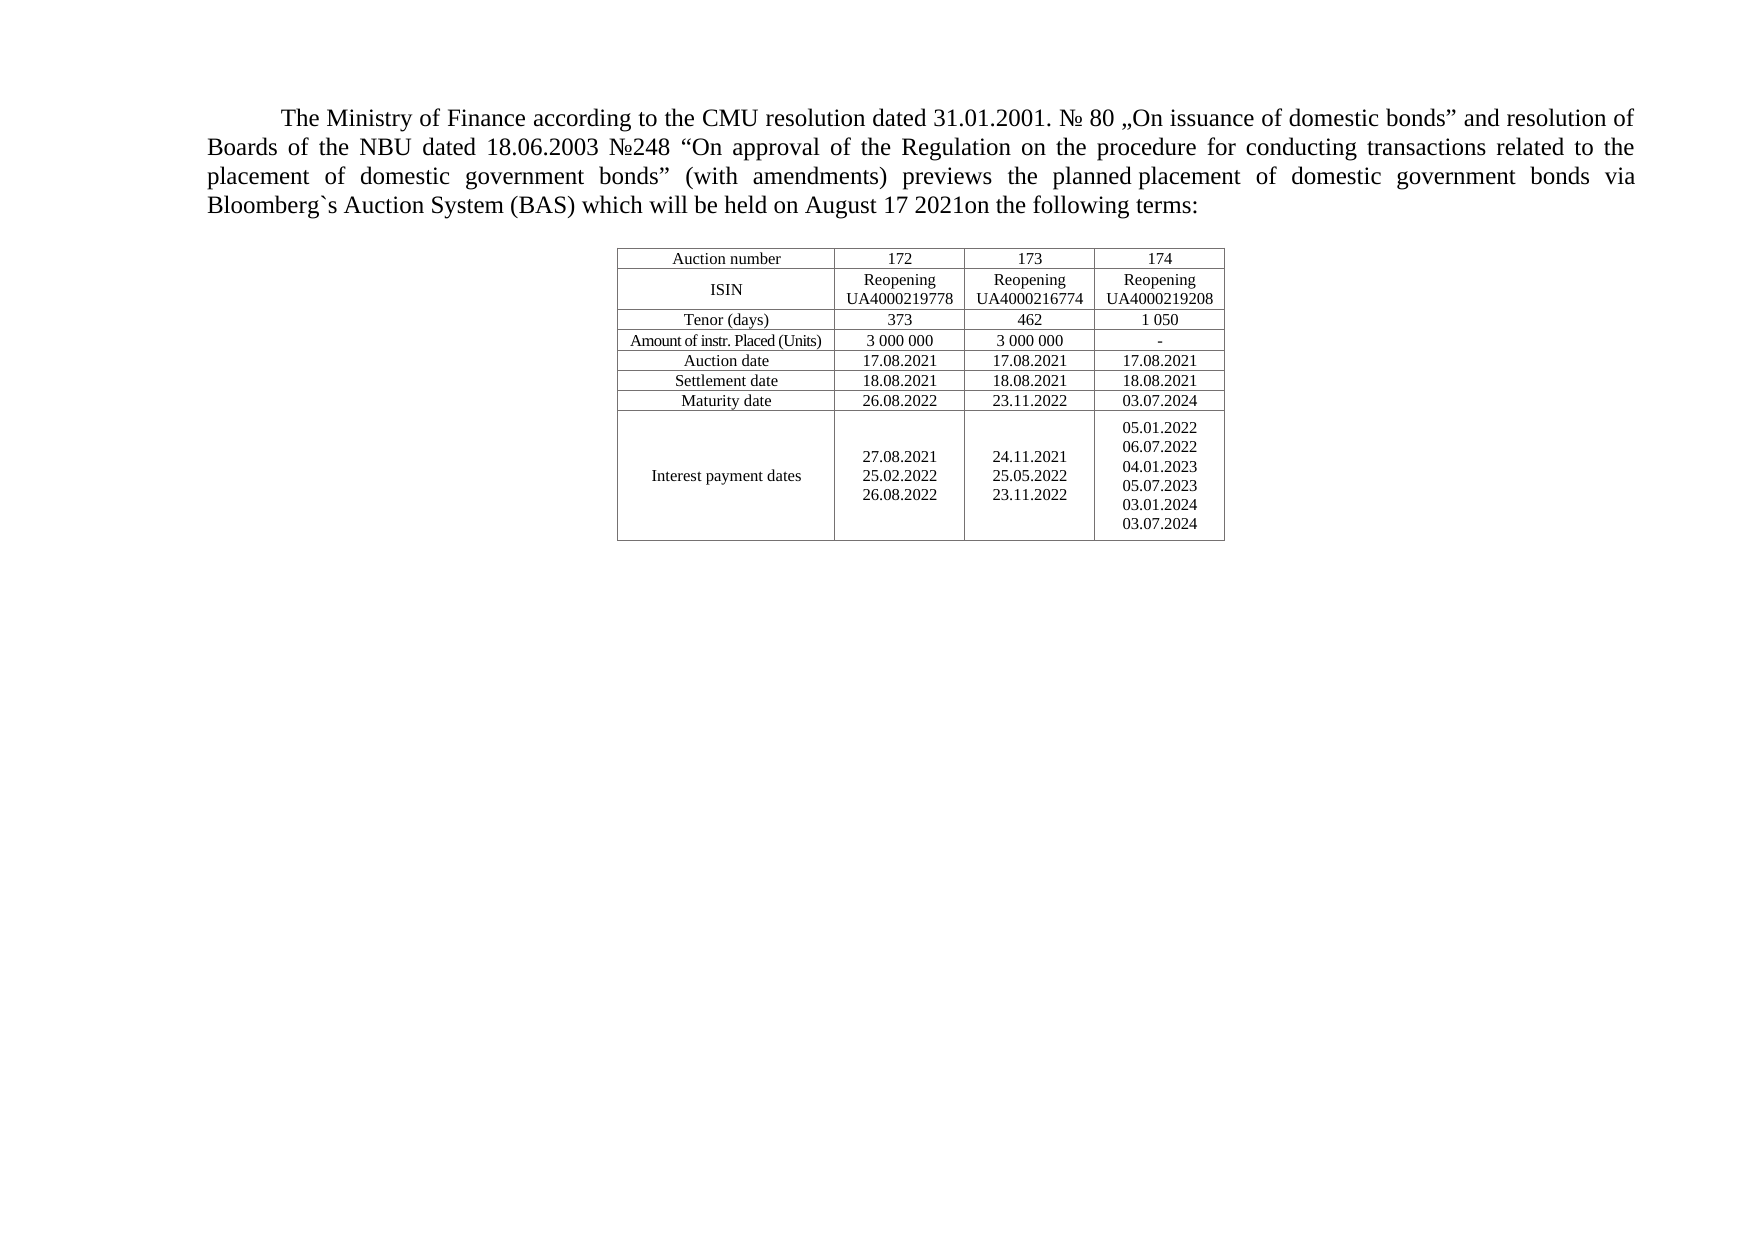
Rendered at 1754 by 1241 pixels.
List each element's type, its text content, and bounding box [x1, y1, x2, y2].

table_cell Amount of instr. Placed (Units) [618, 330, 834, 349]
table_cell Tenor (days) [618, 310, 834, 329]
text The Ministry of Finance according to the CMU resolution dated 31.01.2001. № 80 „On issuance of domestic bonds” and resolution of Boards of the NBU dated 18.06.2003 №248 “On approval of the Regulation on the procedure for conducting transactions related to the placement of domestic government bonds” (with amendments) previews the planned placement of domestic government bonds via Bloomberg`s Auction System (BAS) which will be held on August 17 2021on the following terms: [207, 103, 1636, 218]
table_cell 27.08.2021 25.02.2022 26.08.2022 [835, 411, 964, 540]
table_cell 462 [965, 310, 1094, 329]
table_header 174 [1095, 249, 1224, 268]
table_cell 3 000 000 [835, 330, 964, 349]
table_cell - [1095, 330, 1224, 349]
table_cell 18.08.2021 [965, 371, 1094, 390]
table_cell Interest payment dates [618, 411, 834, 540]
table_cell 1 050 [1095, 310, 1224, 329]
table_header 173 [965, 249, 1094, 268]
table_cell Maturity date [618, 391, 834, 410]
table_header 172 [835, 249, 964, 268]
table_cell 3 000 000 [965, 330, 1094, 349]
table_header Auction number [618, 249, 834, 268]
table_cell 05.01.2022 06.07.2022 04.01.2023 05.07.2023 03.01.2024 03.07.2024 [1095, 411, 1224, 540]
table_cell Reopening UA4000219208 [1095, 269, 1224, 309]
table_cell Reopening UA4000219778 [835, 269, 964, 309]
table_cell 18.08.2021 [835, 371, 964, 390]
table_cell 23.11.2022 [965, 391, 1094, 410]
table_cell 17.08.2021 [1095, 351, 1224, 370]
table_cell 26.08.2022 [835, 391, 964, 410]
table_cell 18.08.2021 [1095, 371, 1224, 390]
table_cell Settlement date [618, 371, 834, 390]
table_cell 373 [835, 310, 964, 329]
table_cell 03.07.2024 [1095, 391, 1224, 410]
table_cell 24.11.2021 25.05.2022 23.11.2022 [965, 411, 1094, 540]
table_cell Auction date [618, 351, 834, 370]
table_cell Reopening UA4000216774 [965, 269, 1094, 309]
table_cell 17.08.2021 [835, 351, 964, 370]
table_cell ISIN [618, 269, 834, 309]
table_cell 17.08.2021 [965, 351, 1094, 370]
